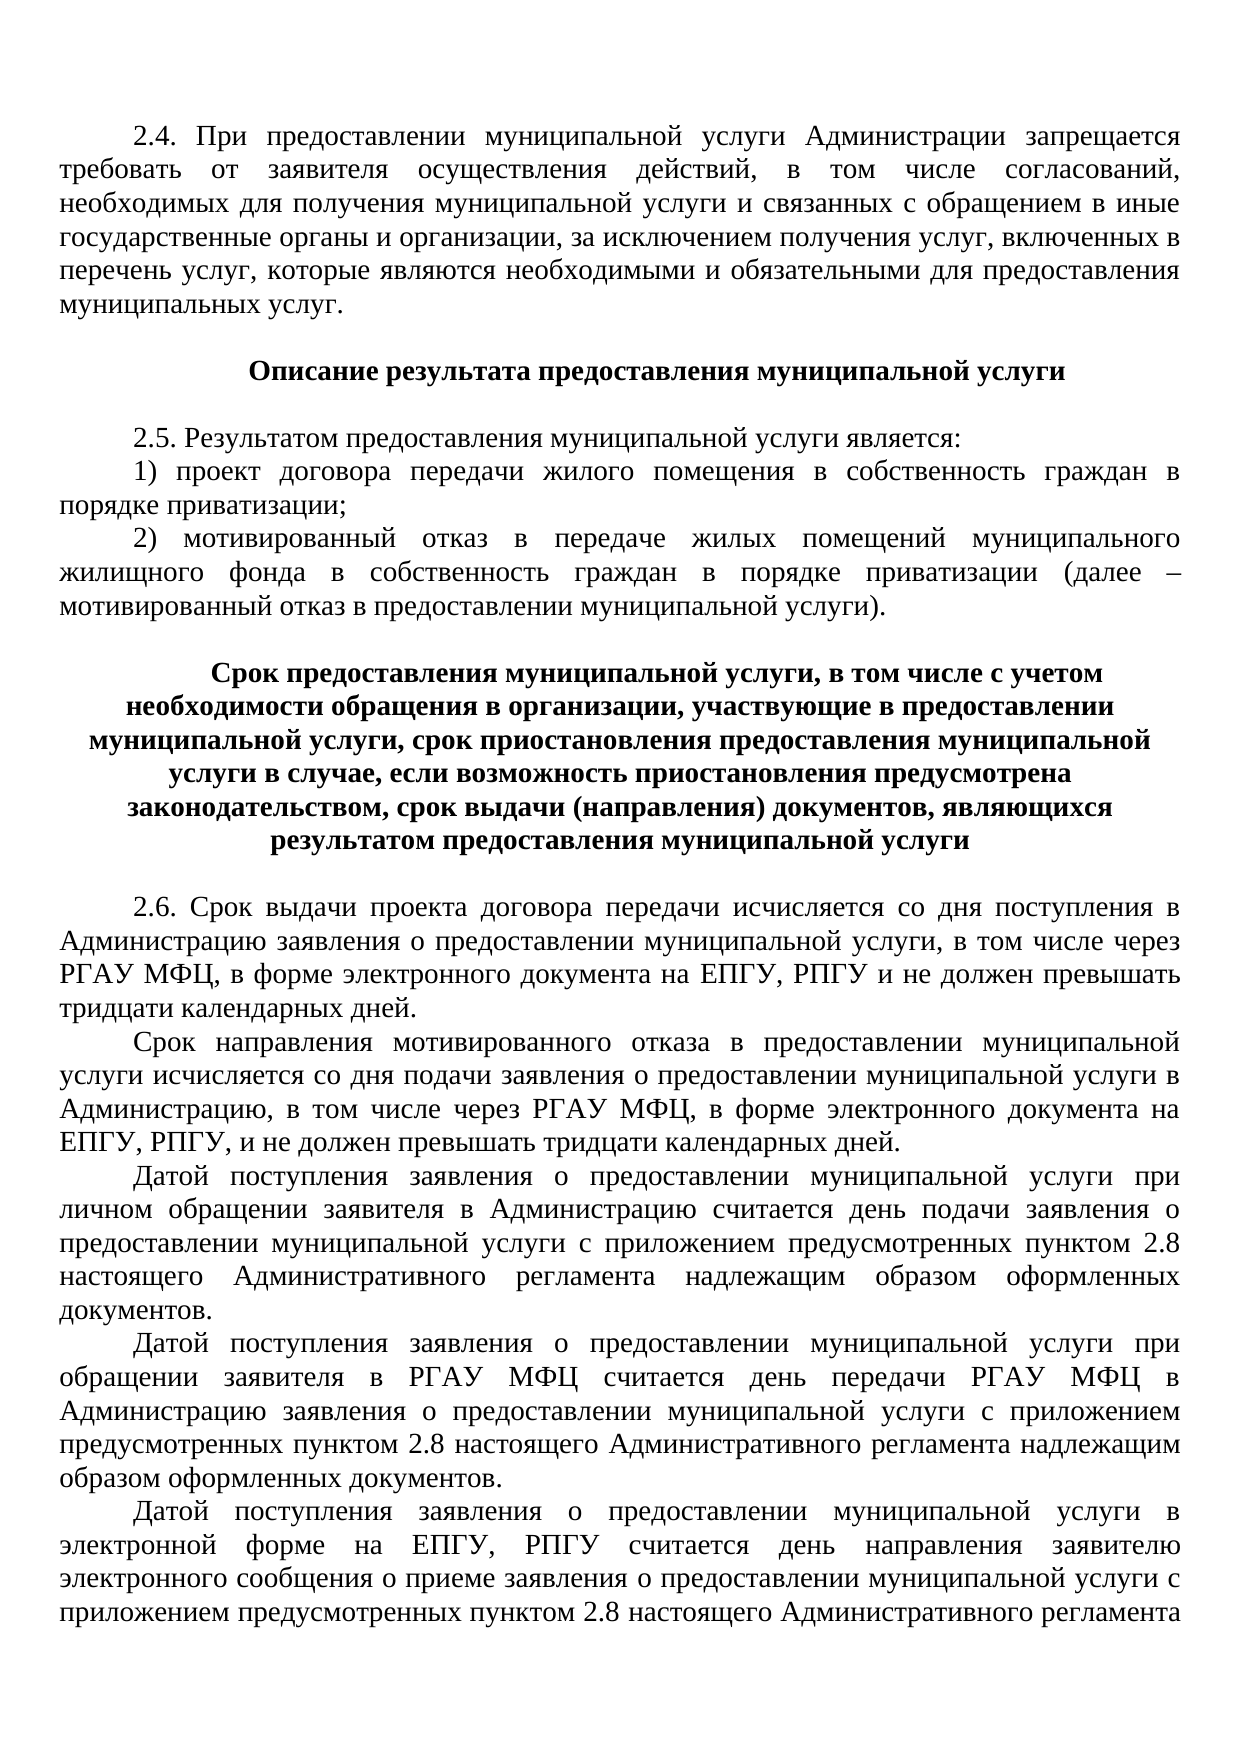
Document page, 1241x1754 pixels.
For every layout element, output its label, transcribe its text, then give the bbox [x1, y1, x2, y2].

text 2.5. Результатом предоставления муниципальной услуги является: [59, 420, 1181, 453]
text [59, 1493, 1181, 1627]
text Срок предоставления муниципальной услуги, в том числе с учетом необходимости обращения в организации, участвующие в предоставлении муниципальной услуги, срок приостановления предоставления муниципальной услуги в случае, если возможность приостановления предусмотрена законодательством, срок выдачи (направления) документов, являющихся результатом предоставления муниципальной услуги [59, 655, 1181, 856]
text 1) проект договора передачи жилого помещения в собственность граждан в порядке приватизации; [59, 453, 1181, 521]
text Описание результата предоставления муниципальной услуги [59, 353, 1181, 386]
text Датой поступления заявления о предоставлении муниципальной услуги при личном обращении заявителя в Администрацию считается день подачи заявления о предоставлении муниципальной услуги с приложением предусмотренных пунктом 2.8 настоящего Административного регламента надлежащим образом оформленных документов. [59, 1158, 1181, 1326]
text Датой поступления заявления о предоставлении муниципальной услуги при обращении заявителя в РГАУ МФЦ считается день передачи РГАУ МФЦ в Администрацию заявления о предоставлении муниципальной услуги с приложением предусмотренных пунктом 2.8 настоящего Административного регламента надлежащим образом оформленных документов. [59, 1326, 1181, 1493]
text 2.6. Срок выдачи проекта договора передачи исчисляется со дня поступления в Администрацию заявления о предоставлении муниципальной услуги, в том числе через РГАУ МФЦ, в форме электронного документа на ЕПГУ, РПГУ и не должен превышать тридцати календарных дней. [59, 889, 1181, 1024]
text 2) мотивированный отказ в передаче жилых помещений муниципального жилищного фонда в собственность граждан в порядке приватизации (далее – мотивированный отказ в предоставлении муниципальной услуги). [59, 521, 1181, 621]
text 2.4. При предоставлении муниципальной услуги Администрации запрещается требовать от заявителя осуществления действий, в том числе согласований, необходимых для получения муниципальной услуги и связанных с обращением в иные государственные органы и организации, за исключением получения услуг, включенных в перечень услуг, которые являются необходимыми и обязательными для предоставления муниципальных услуг. [59, 118, 1181, 319]
text Срок направления мотивированного отказа в предоставлении муниципальной услуги исчисляется со дня подачи заявления о предоставлении муниципальной услуги в Администрацию, в том числе через РГАУ МФЦ, в форме электронного документа на ЕПГУ, РПГУ, и не должен превышать тридцати календарных дней. [59, 1024, 1181, 1158]
